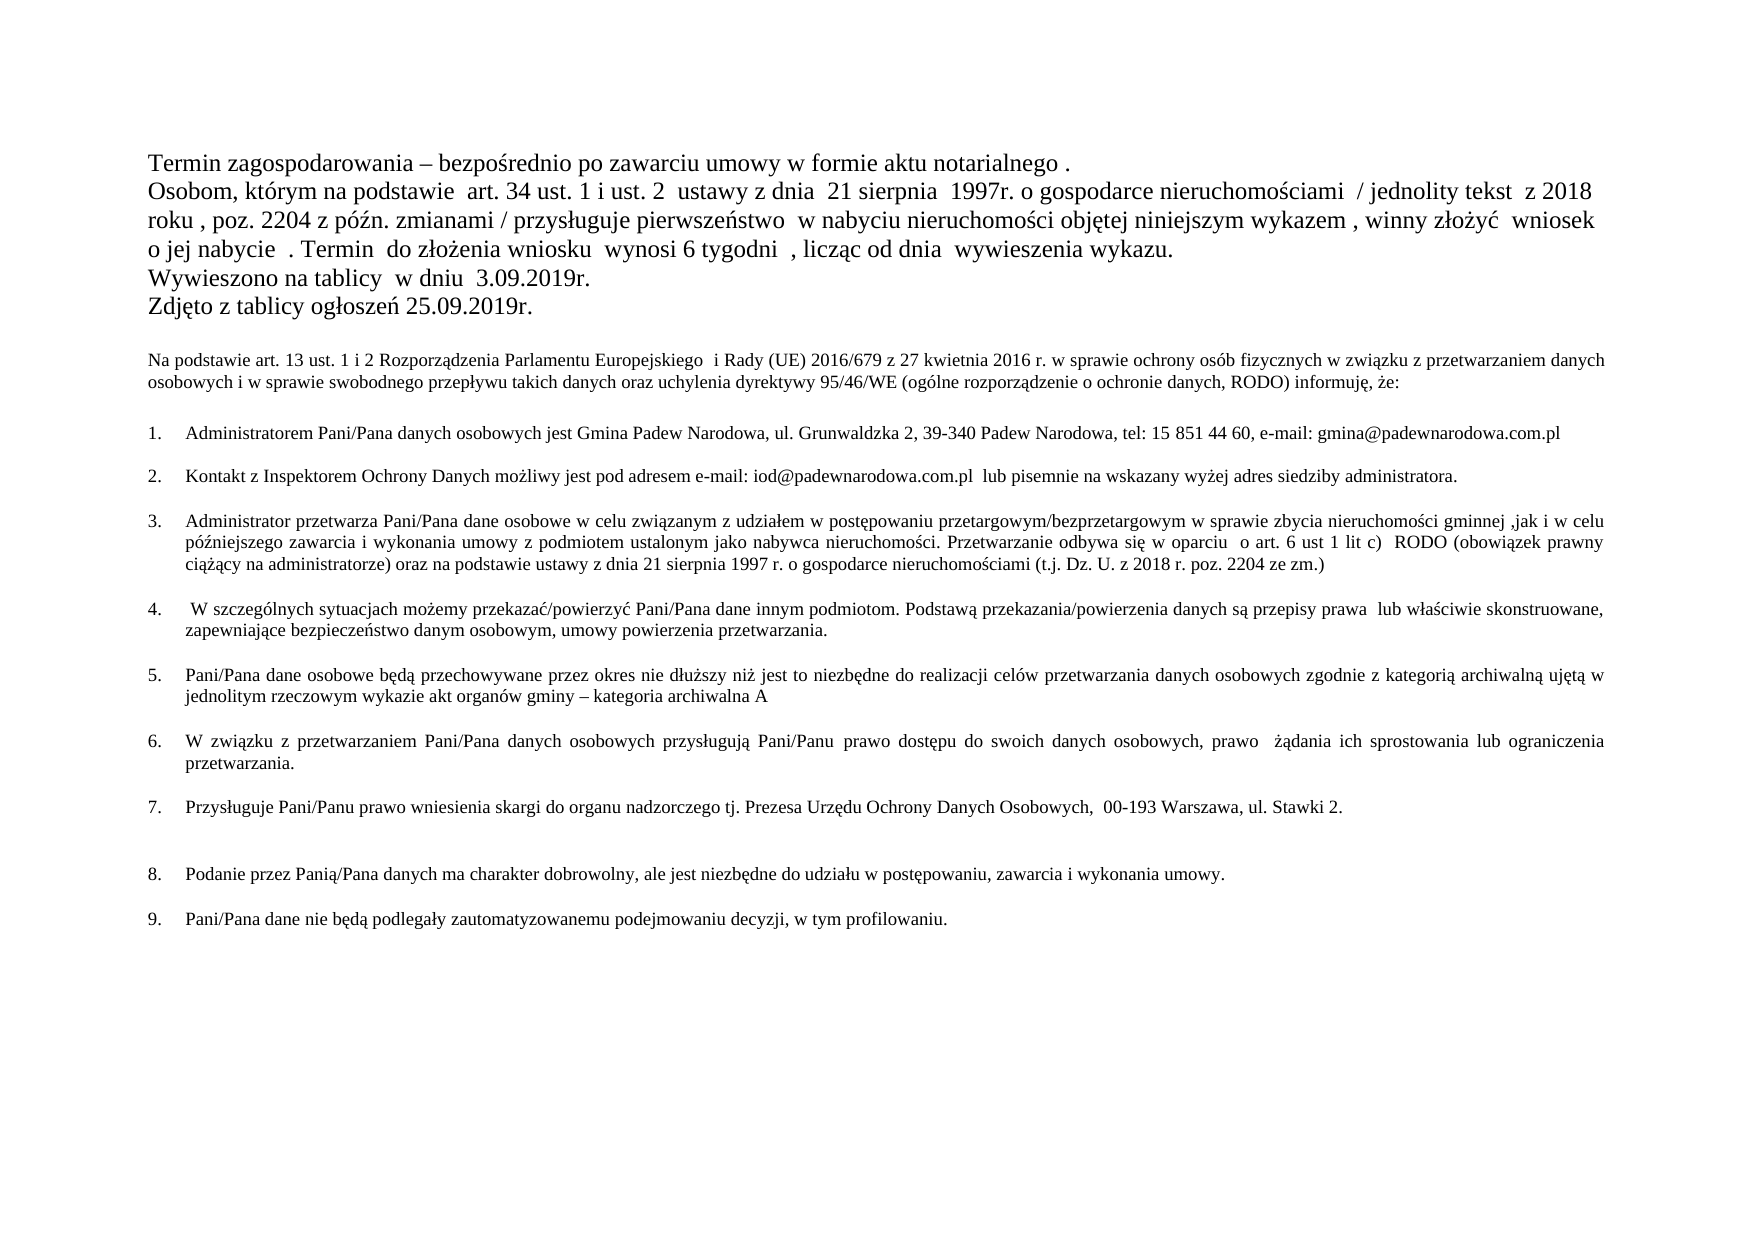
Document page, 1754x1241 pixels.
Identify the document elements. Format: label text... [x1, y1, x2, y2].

list W związku z przetwarzaniem Pani/Pana danych osobowych przysługują Pani/Panu prawo dostępu do swoich danych osobowych, prawo żądania ich sprostowania lub ograniczenia przetwarzania. [148, 730, 1606, 773]
text Wywieszono na tablicy w dniu 3.09.2019r. [148, 263, 1606, 291]
text Na podstawie art. 13 ust. 1 i 2 Rozporządzenia Parlamentu Europejskiego i Rady (UE) 2016/679 z 27 kwietnia 2016 r. w sprawie ochrony osób fizycznych w związku z przetwarzaniem danych osobowych i w sprawie swobodnego przepływu takich danych oraz uchylenia dyrektywy 95/46/WE (ogólne rozporządzenie o ochronie danych, RODO) informuję, że: [148, 349, 1606, 392]
text Termin zagospodarowania – bezpośrednio po zawarciu umowy w formie aktu notarialnego . [148, 148, 1606, 176]
list W szczególnych sytuacjach możemy przekazać/powierzyć Pani/Pana dane innym podmiotom. Podstawą przekazania/powierzenia danych są przepisy prawa lub właściwie skonstruowane, zapewniające bezpieczeństwo danym osobowym, umowy powierzenia przetwarzania. [148, 597, 1606, 641]
list Kontakt z Inspektorem Ochrony Danych możliwy jest pod adresem e-mail: iod@padewnarodowa.com.pl lub pisemnie na wskazany wyżej adres siedziby administratora. [148, 465, 1606, 486]
list Administratorem Pani/Pana danych osobowych jest Gmina Padew Narodowa, ul. Grunwaldzka 2, 39-340 Padew Narodowa, tel: 15 851 44 60, e-mail: gmina@padewnarodowa.com.pl [148, 422, 1606, 443]
list Podanie przez Panią/Pana danych ma charakter dobrowolny, ale jest niezbędne do udziału w postępowaniu, zawarcia i wykonania umowy. [148, 863, 1606, 884]
text Osobom, którym na podstawie art. 34 ust. 1 i ust. 2 ustawy z dnia 21 sierpnia 1997r. o gospodarce nieruchomościami / jednolity tekst z 2018 roku , poz. 2204 z późn. zmianami / przysługuje pierwszeństwo w nabyciu nieruchomości objętej niniejszym wykazem , winny złożyć wniosek o jej nabycie . Termin do złożenia wniosku wynosi 6 tygodni , licząc od dnia wywieszenia wykazu. [148, 176, 1606, 263]
list Pani/Pana dane nie będą podlegały zautomatyzowanemu podejmowaniu decyzji, w tym profilowaniu. [148, 908, 1606, 929]
list Pani/Pana dane osobowe będą przechowywane przez okres nie dłuższy niż jest to niezbędne do realizacji celów przetwarzania danych osobowych zgodnie z kategorią archiwalną ujętą w jednolitym rzeczowym wykazie akt organów gminy – kategoria archiwalna A [148, 664, 1606, 707]
list Administrator przetwarza Pani/Pana dane osobowe w celu związanym z udziałem w postępowaniu przetargowym/bezprzetargowym w sprawie zbycia nieruchomości gminnej ,jak i w celu późniejszego zawarcia i wykonania umowy z podmiotem ustalonym jako nabywca nieruchomości. Przetwarzanie odbywa się w oparciu o art. 6 ust 1 lit c) RODO (obowiązek prawny ciążący na administratorze) oraz na podstawie ustawy z dnia 21 sierpnia 1997 r. o gospodarce nieruchomościami (t.j. Dz. U. z 2018 r. poz. 2204 ze zm.) [148, 509, 1606, 574]
list Przysługuje Pani/Panu prawo wniesienia skargi do organu nadzorczego tj. Prezesa Urzędu Ochrony Danych Osobowych, 00-193 Warszawa, ul. Stawki 2. [148, 796, 1606, 818]
text Zdjęto z tablicy ogłoszeń 25.09.2019r. [148, 291, 1606, 320]
